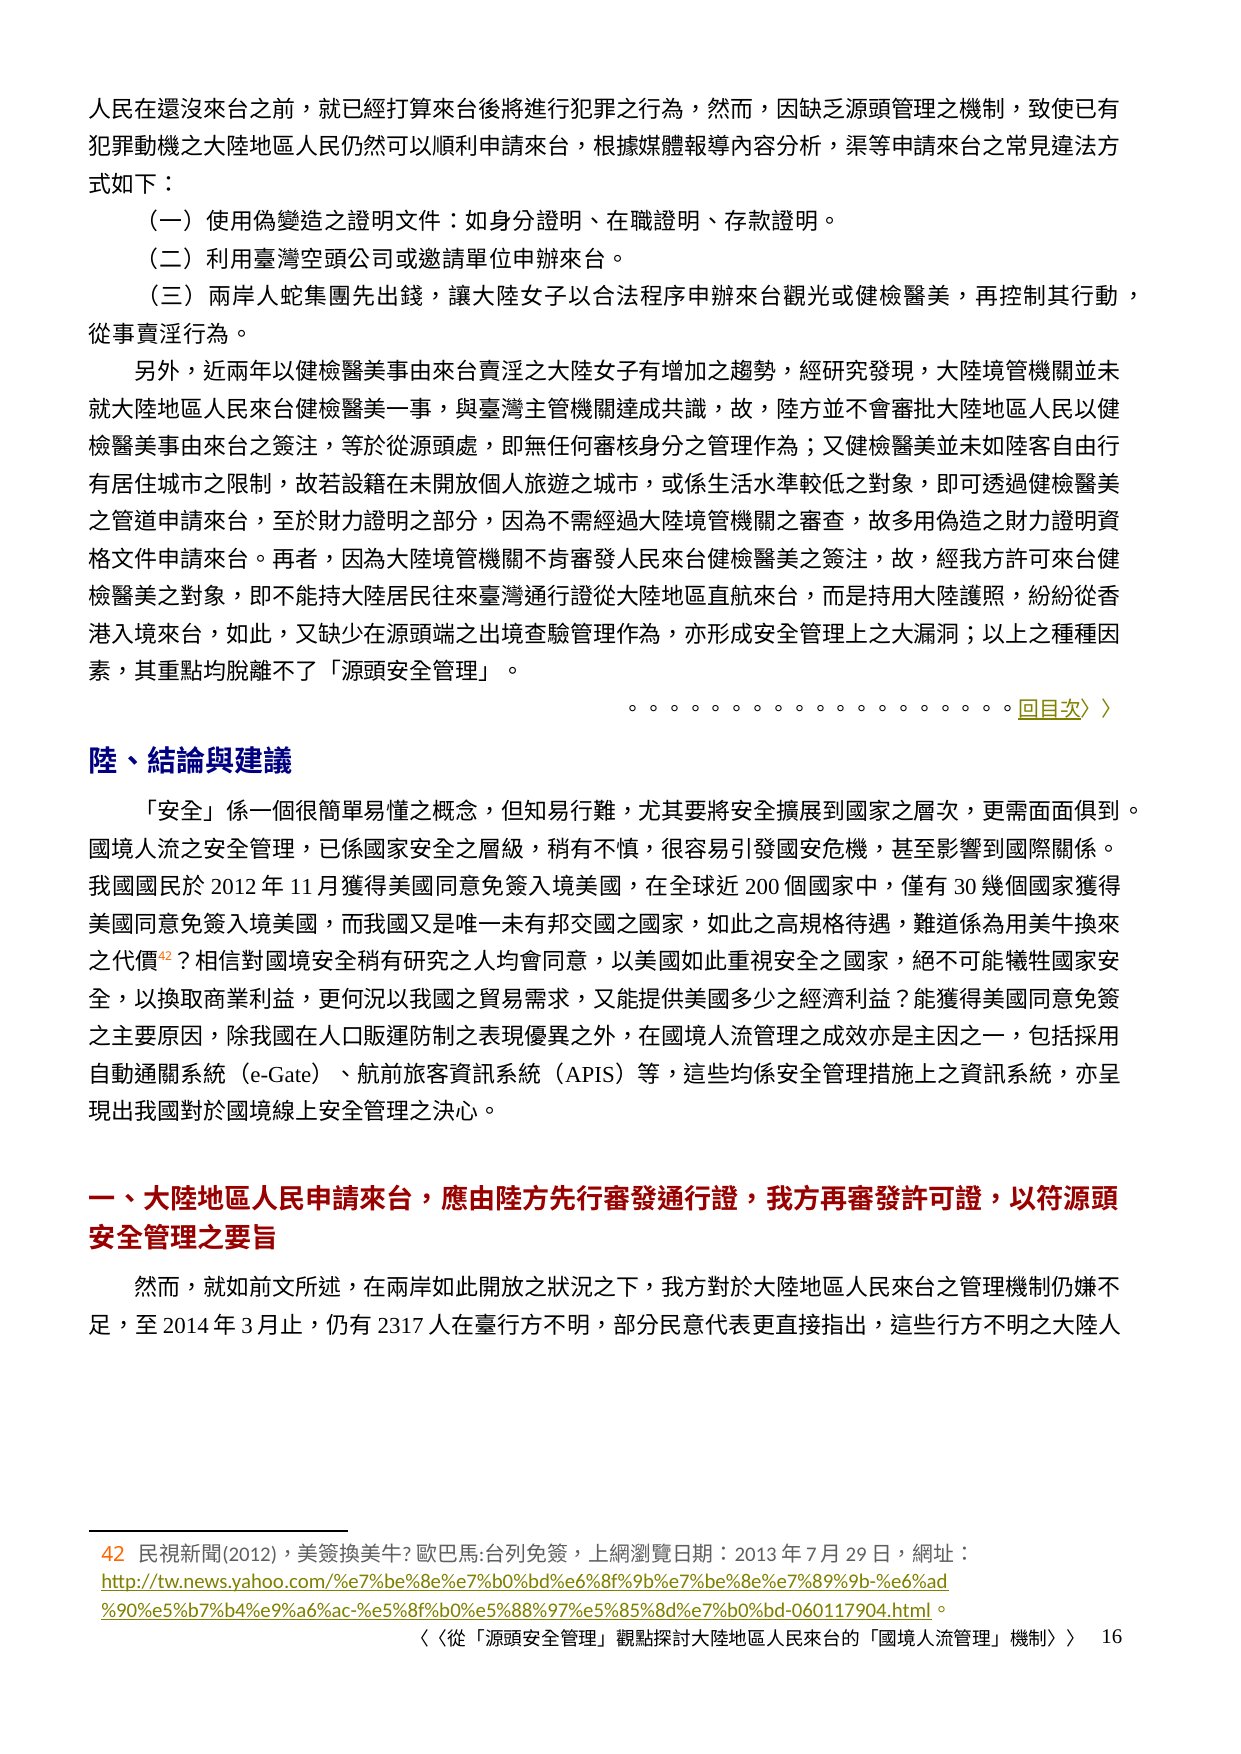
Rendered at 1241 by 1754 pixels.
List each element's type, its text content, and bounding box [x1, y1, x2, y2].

text （二）利用臺灣空頭公司或邀請單位申辦來台。 [89, 239, 1122, 276]
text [89, 1267, 1122, 1342]
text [89, 89, 1122, 201]
subtitle 陸、結論與建議 [89, 737, 1122, 780]
subtitle 一、大陸地區人民申請來台，應由陸方先行審發通行證，我方再審發許可證，以符源頭安全管理之要旨 [89, 1177, 1122, 1256]
text 。。。。。。。。。。。。。。。。。。。回目次〉〉 [89, 689, 1122, 726]
text 「安全」係一個很簡單易懂之概念，但知易行難，尤其要將安全擴展到國家之層次，更需面面俱到。國境人流之安全管理，已係國家安全之層級，稍有不慎，很容易引發國安危機，甚至影響到國際關係。我國國民於2012年11月獲得美國同意免簽入境美國，在全球近200個國家中，僅有30幾個國家獲得美國同意免簽入境美國，而我國又是唯一未有邦交國之國家，如此之高規格待遇，難道係為用美牛換來之代價？相信對國境安全稍有研究之人均會同意，以美國如此重視安全之國家，絕不可能犧牲國家安全，以換取商業利益，更何況以我國之貿易需求，又能提供美國多少之經濟利益？能獲得美國同意免簽之主要原因，除我國在人口販運防制之表現優異之外，在國境人流管理之成效亦是主因之一，包括採用自動通關系統（e-Gate）、航前旅客資訊系統（APIS）等，這些均係安全管理措施上之資訊系統，亦呈現出我國對於國境線上安全管理之決心。 [89, 791, 1122, 1128]
text （一）使用偽變造之證明文件：如身分證明、在職證明、存款證明。 [89, 201, 1122, 239]
text 另外，近兩年以健檢醫美事由來台賣淫之大陸女子有增加之趨勢，經研究發現，大陸境管機關並未就大陸地區人民來台健檢醫美一事，與臺灣主管機關達成共識，故，陸方並不會審批大陸地區人民以健檢醫美事由來台之簽注，等於從源頭處，即無任何審核身分之管理作為；又健檢醫美並未如陸客自由行有居住城市之限制，故若設籍在未開放個人旅遊之城市，或係生活水準較低之對象，即可透過健檢醫美之管道申請來台，至於財力證明之部分，因為不需經過大陸境管機關之審查，故多用偽造之財力證明資格文件申請來台。再者，因為大陸境管機關不肯審發人民來台健檢醫美之簽注，故，經我方許可來台健檢醫美之對象，即不能持大陸居民往來臺灣通行證從大陸地區直航來台，而是持用大陸護照，紛紛從香港入境來台，如此，又缺少在源頭端之出境查驗管理作為，亦形成安全管理上之大漏洞；以上之種種因素，其重點均脫離不了「源頭安全管理」。 [89, 351, 1122, 689]
text （三）兩岸人蛇集團先出錢，讓大陸女子以合法程序申辦來台觀光或健檢醫美，再控制其行動，從事賣淫行為。 [89, 276, 1122, 351]
